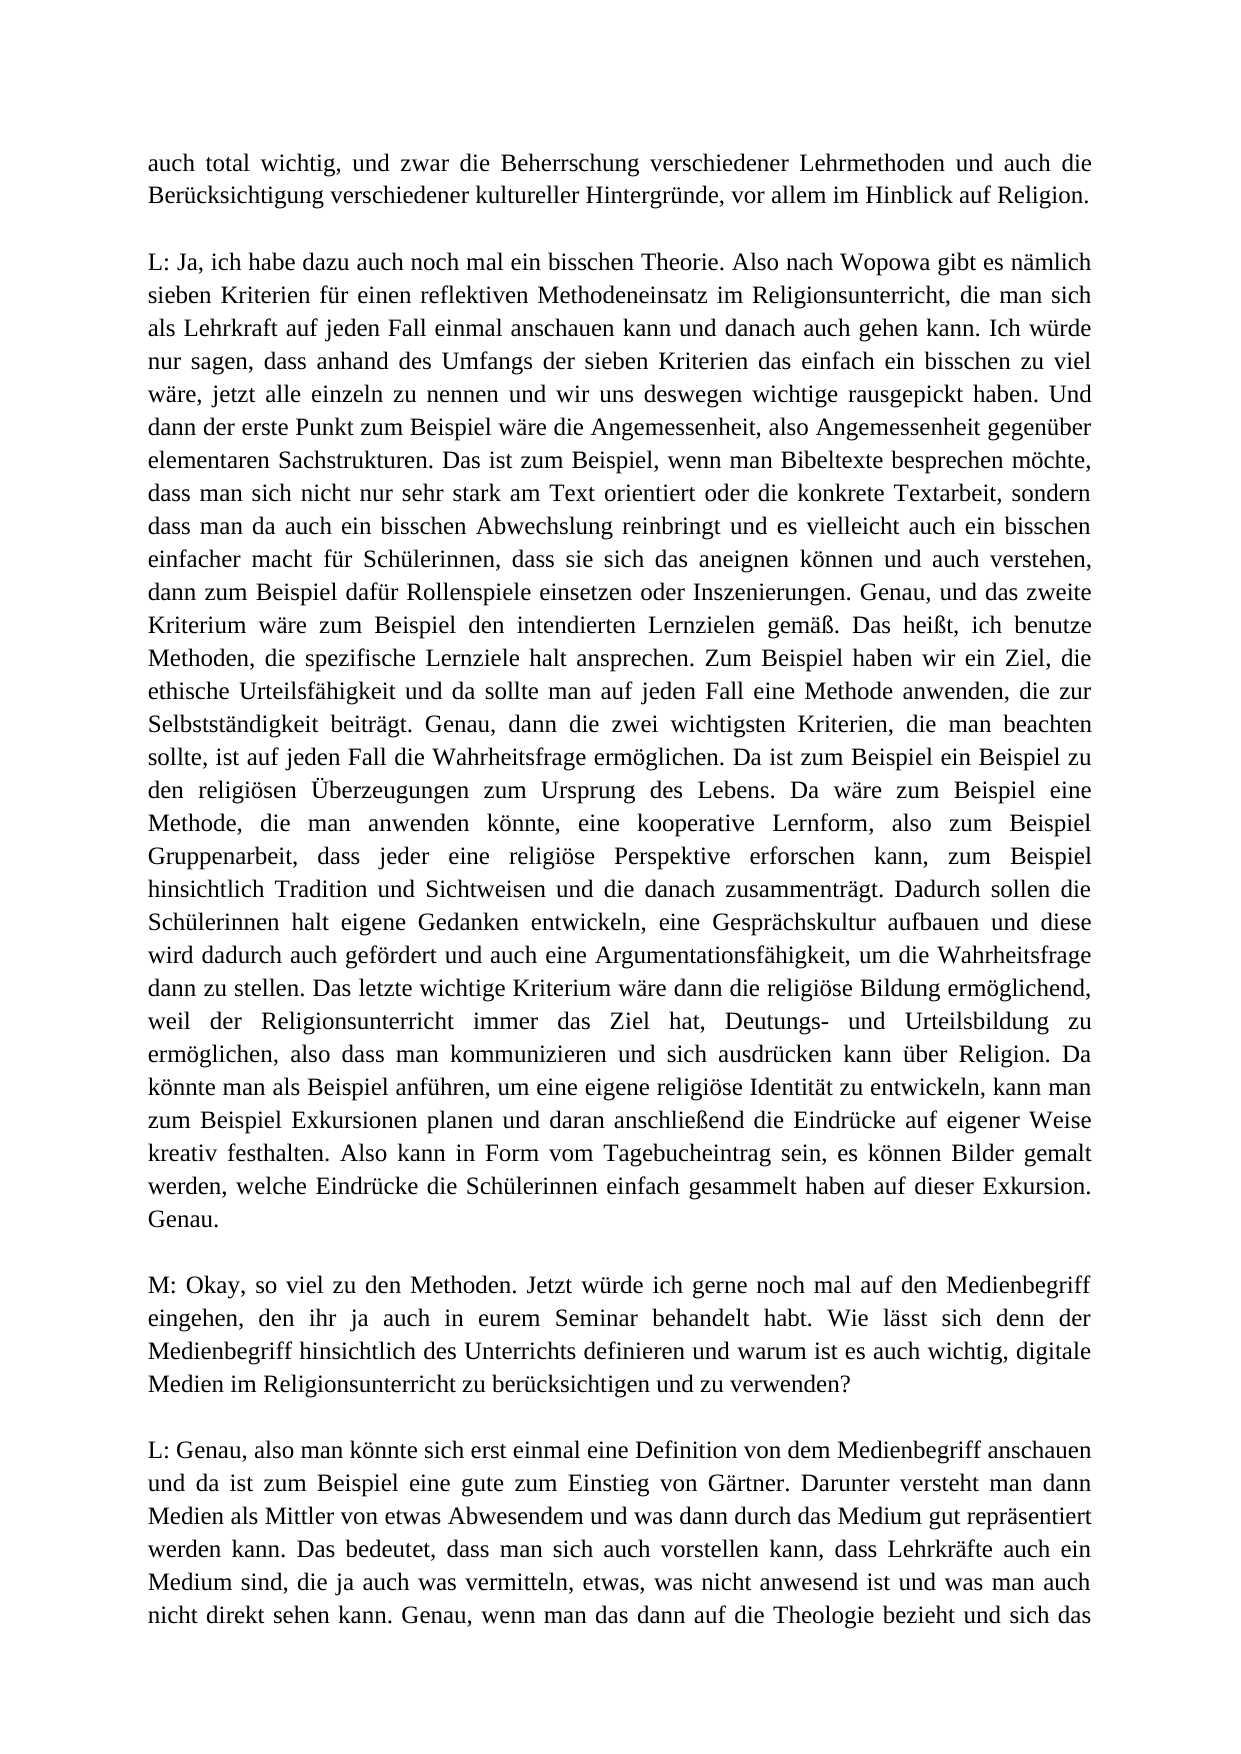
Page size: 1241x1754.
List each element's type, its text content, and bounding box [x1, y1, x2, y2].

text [148, 1435, 1093, 1629]
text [148, 148, 1093, 209]
text L: Ja, ich habe dazu auch noch mal ein bisschen Theorie. Also nach Wopowa gibt es nämlich sieben Kriterien für einen reflektiven Methodeneinsatz im Religionsunterricht, die man sich als Lehrkraft auf jeden Fall einmal anschauen kann und danach auch gehen kann. Ich würde nur sagen, dass anhand des Umfangs der sieben Kriterien das einfach ein bisschen zu viel wäre, jetzt alle einzeln zu nennen und wir uns deswegen wichtige rausgepickt haben. Und dann der erste Punkt zum Beispiel wäre die Angemessenheit, also Angemessenheit gegenüber elementaren Sachstrukturen. Das ist zum Beispiel, wenn man Bibeltexte besprechen möchte, dass man sich nicht nur sehr stark am Text orientiert oder die konkrete Textarbeit, sondern dass man da auch ein bisschen Abwechslung reinbringt und es vielleicht auch ein bisschen einfacher macht für Schülerinnen, dass sie sich das aneignen können und auch verstehen, dann zum Beispiel dafür Rollenspiele einsetzen oder Inszenierungen. Genau, und das zweite Kriterium wäre zum Beispiel den intendierten Lernzielen gemäß. Das heißt, ich benutze Methoden, die spezifische Lernziele halt ansprechen. Zum Beispiel haben wir ein Ziel, die ethische Urteilsfähigkeit und da sollte man auf jeden Fall eine Methode anwenden, die zur Selbstständigkeit beiträgt. Genau, dann die zwei wichtigsten Kriterien, die man beachten sollte, ist auf jeden Fall die Wahrheitsfrage ermöglichen. Da ist zum Beispiel ein Beispiel zu den religiösen Überzeugungen zum Ursprung des Lebens. Da wäre zum Beispiel eine Methode, die man anwenden könnte, eine kooperative Lernform, also zum Beispiel Gruppenarbeit, dass jeder eine religiöse Perspektive erforschen kann, zum Beispiel hinsichtlich Tradition und Sichtweisen und die danach zusammenträgt. Dadurch sollen die Schülerinnen halt eigene Gedanken entwickeln, eine Gesprächskultur aufbauen und diese wird dadurch auch gefördert und auch eine Argumentationsfähigkeit, um die Wahrheitsfrage dann zu stellen. Das letzte wichtige Kriterium wäre dann die religiöse Bildung ermöglichend, weil der Religionsunterricht immer das Ziel hat, Deutungs- und Urteilsbildung zu ermöglichen, also dass man kommunizieren und sich ausdrücken kann über Religion. Da könnte man als Beispiel anführen, um eine eigene religiöse Identität zu entwickeln, kann man zum Beispiel Exkursionen planen und daran anschließend die Eindrücke auf eigener Weise kreativ festhalten. Also kann in Form vom Tagebucheintrag sein, es können Bilder gemalt werden, welche Eindrücke die Schülerinnen einfach gesammelt haben auf dieser Exkursion. Genau. [148, 247, 1093, 1233]
text M: Okay, so viel zu den Methoden. Jetzt würde ich gerne noch mal auf den Medienbegriff eingehen, den ihr ja auch in eurem Seminar behandelt habt. Wie lässt sich denn der Medienbegriff hinsichtlich des Unterrichts definieren und warum ist es auch wichtig, digitale Medien im Religionsunterricht zu berücksichtigen und zu verwenden? [148, 1270, 1093, 1398]
